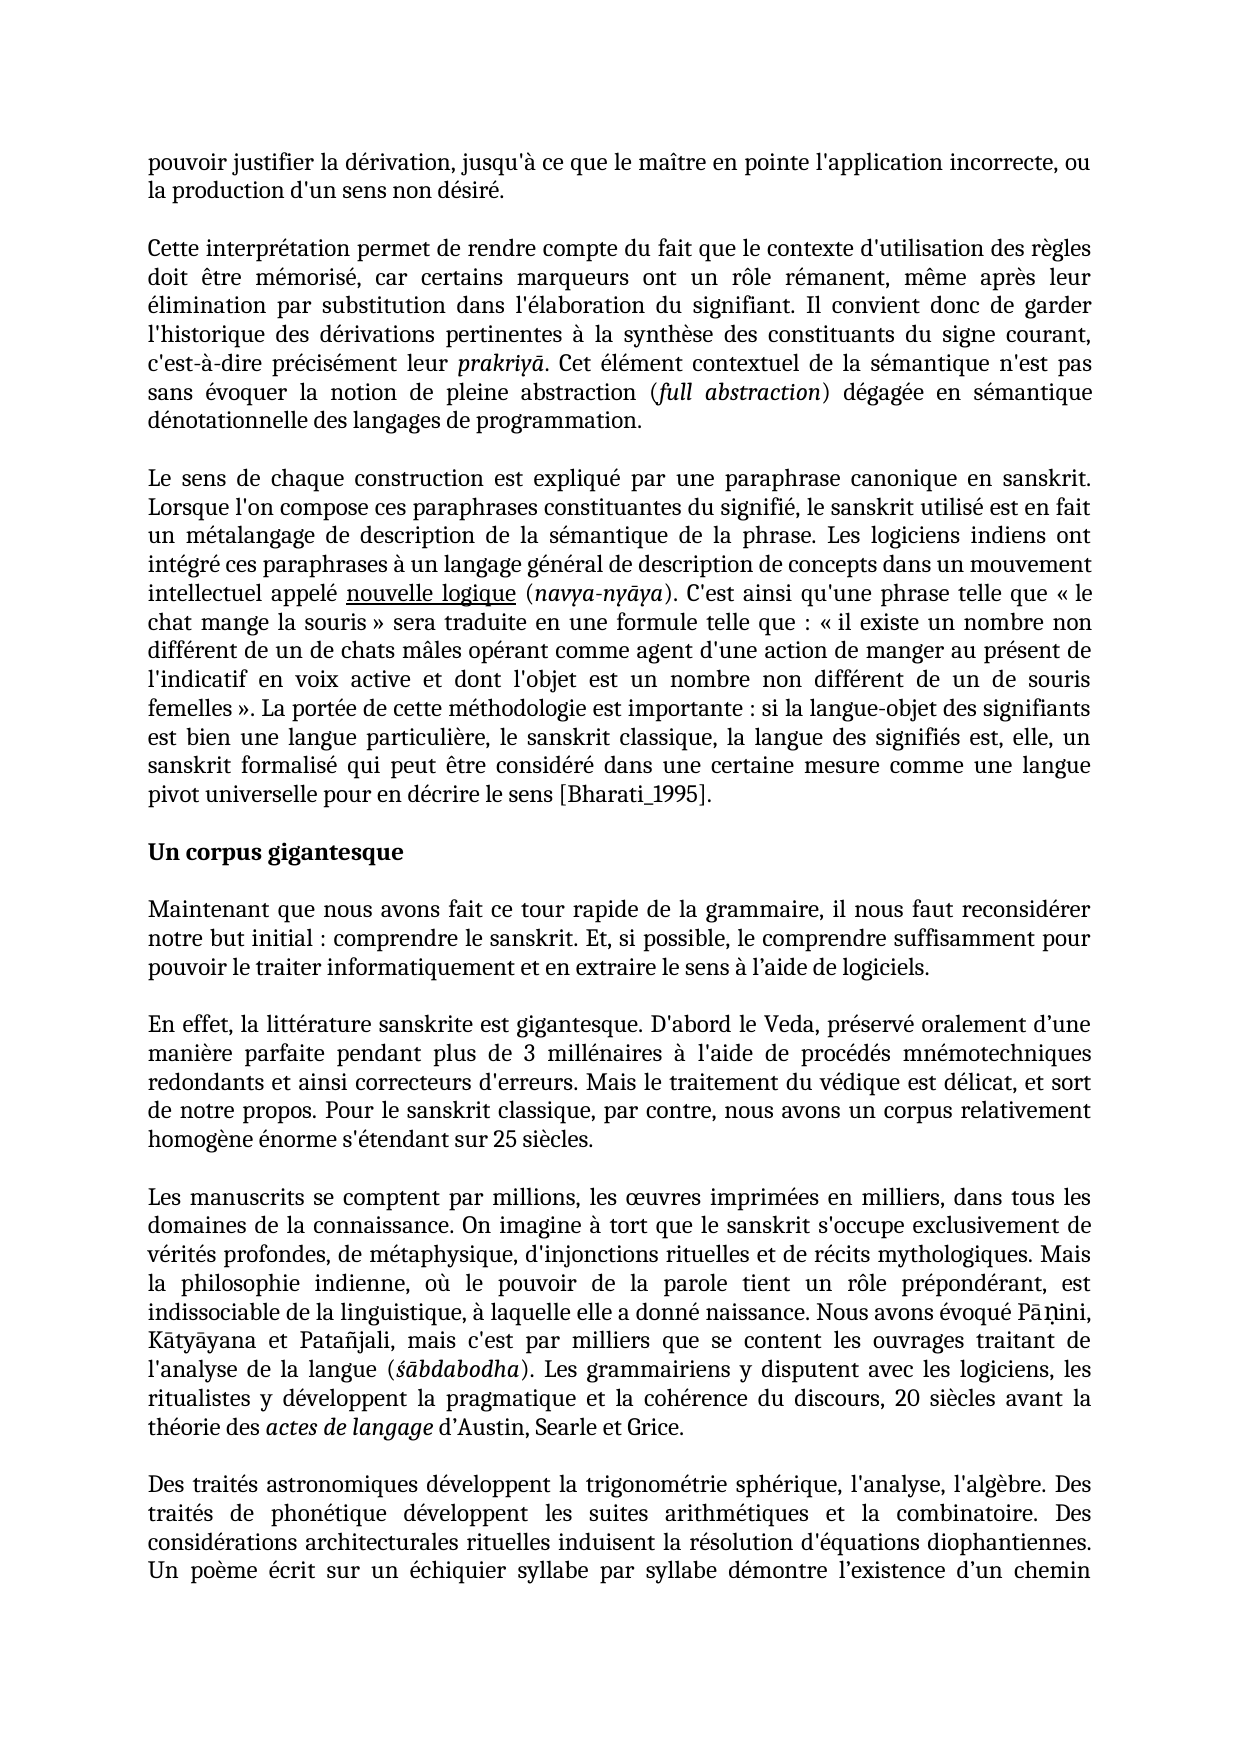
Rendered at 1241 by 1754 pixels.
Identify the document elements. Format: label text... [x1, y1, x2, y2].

text Le sens de chaque construction est expliqué par une paraphrase canonique en sanskrit. Lorsque l'on compose ces paraphrases constituantes du signifié, le sanskrit utilisé est en fait un métalangage de description de la sémantique de la phrase. Les logiciens indiens ont intégré ces paraphrases à un langage général de description de concepts dans un mouvement intellectuel appelé nouvelle logique (navya-nyāya). C'est ainsi qu'une phrase telle que « le chat mange la souris » sera traduite en une formule telle que : « il existe un nombre non différent de un de chats mâles opérant comme agent d'une action de manger au présent de l'indicatif en voix active et dont l'objet est un nombre non différent de un de souris femelles ». La portée de cette méthodologie est importante : si la langue-objet des signifiants est bien une langue particulière, le sanskrit classique, la langue des signifiés est, elle, un sanskrit formalisé qui peut être considéré dans une certaine mesure comme une langue pivot universelle pour en décrire le sens [Bharati_1995]. [148, 464, 1093, 809]
text Cette interprétation permet de rendre compte du fait que le contexte d'utilisation des règles doit être mémorisé, car certains marqueurs ont un rôle rémanent, même après leur élimination par substitution dans l'élaboration du signifiant. Il convient donc de garder l'historique des dérivations pertinentes à la synthèse des constituants du signe courant, c'est-à-dire précisément leur prakriyā. Cet élément contextuel de la sémantique n'est pas sans évoquer la notion de pleine abstraction (full abstraction) dégagée en sémantique dénotationnelle des langages de programmation. [148, 234, 1093, 435]
text Les manuscrits se comptent par millions, les œuvres imprimées en milliers, dans tous les domaines de la connaissance. On imagine à tort que le sanskrit s'occupe exclusivement de vérités profondes, de métaphysique, d'injonctions rituelles et de récits mythologiques. Mais la philosophie indienne, où le pouvoir de la parole tient un rôle prépondérant, est indissociable de la linguistique, à laquelle elle a donné naissance. Nous avons évoqué Pāṇini, Kātyāyana et Patañjali, mais c'est par milliers que se content les ouvrages traitant de l'analyse de la langue (śābdabodha). Les grammairiens y disputent avec les logiciens, les ritualistes y développent la pragmatique et la cohérence du discours, 20 siècles avant la théorie des actes de langage d’Austin, Searle et Grice. [148, 1183, 1093, 1441]
text Maintenant que nous avons fait ce tour rapide de la grammaire, il nous faut reconsidérer notre but initial : comprendre le sanskrit. Et, si possible, le comprendre suffisamment pour pouvoir le traiter informatiquement et en extraire le sens à l’aide de logiciels. [148, 895, 1093, 981]
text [148, 1470, 1093, 1585]
text Un corpus gigantesque [148, 838, 1093, 866]
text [148, 148, 1093, 205]
text En effet, la littérature sanskrite est gigantesque. D'abord le Veda, préservé oralement d’une manière parfaite pendant plus de 3 millénaires à l'aide de procédés mnémotechniques redondants et ainsi correcteurs d'erreurs. Mais le traitement du védique est délicat, et sort de notre propos. Pour le sanskrit classique, par contre, nous avons un corpus relativement homogène énorme s'étendant sur 25 siècles. [148, 1010, 1093, 1154]
